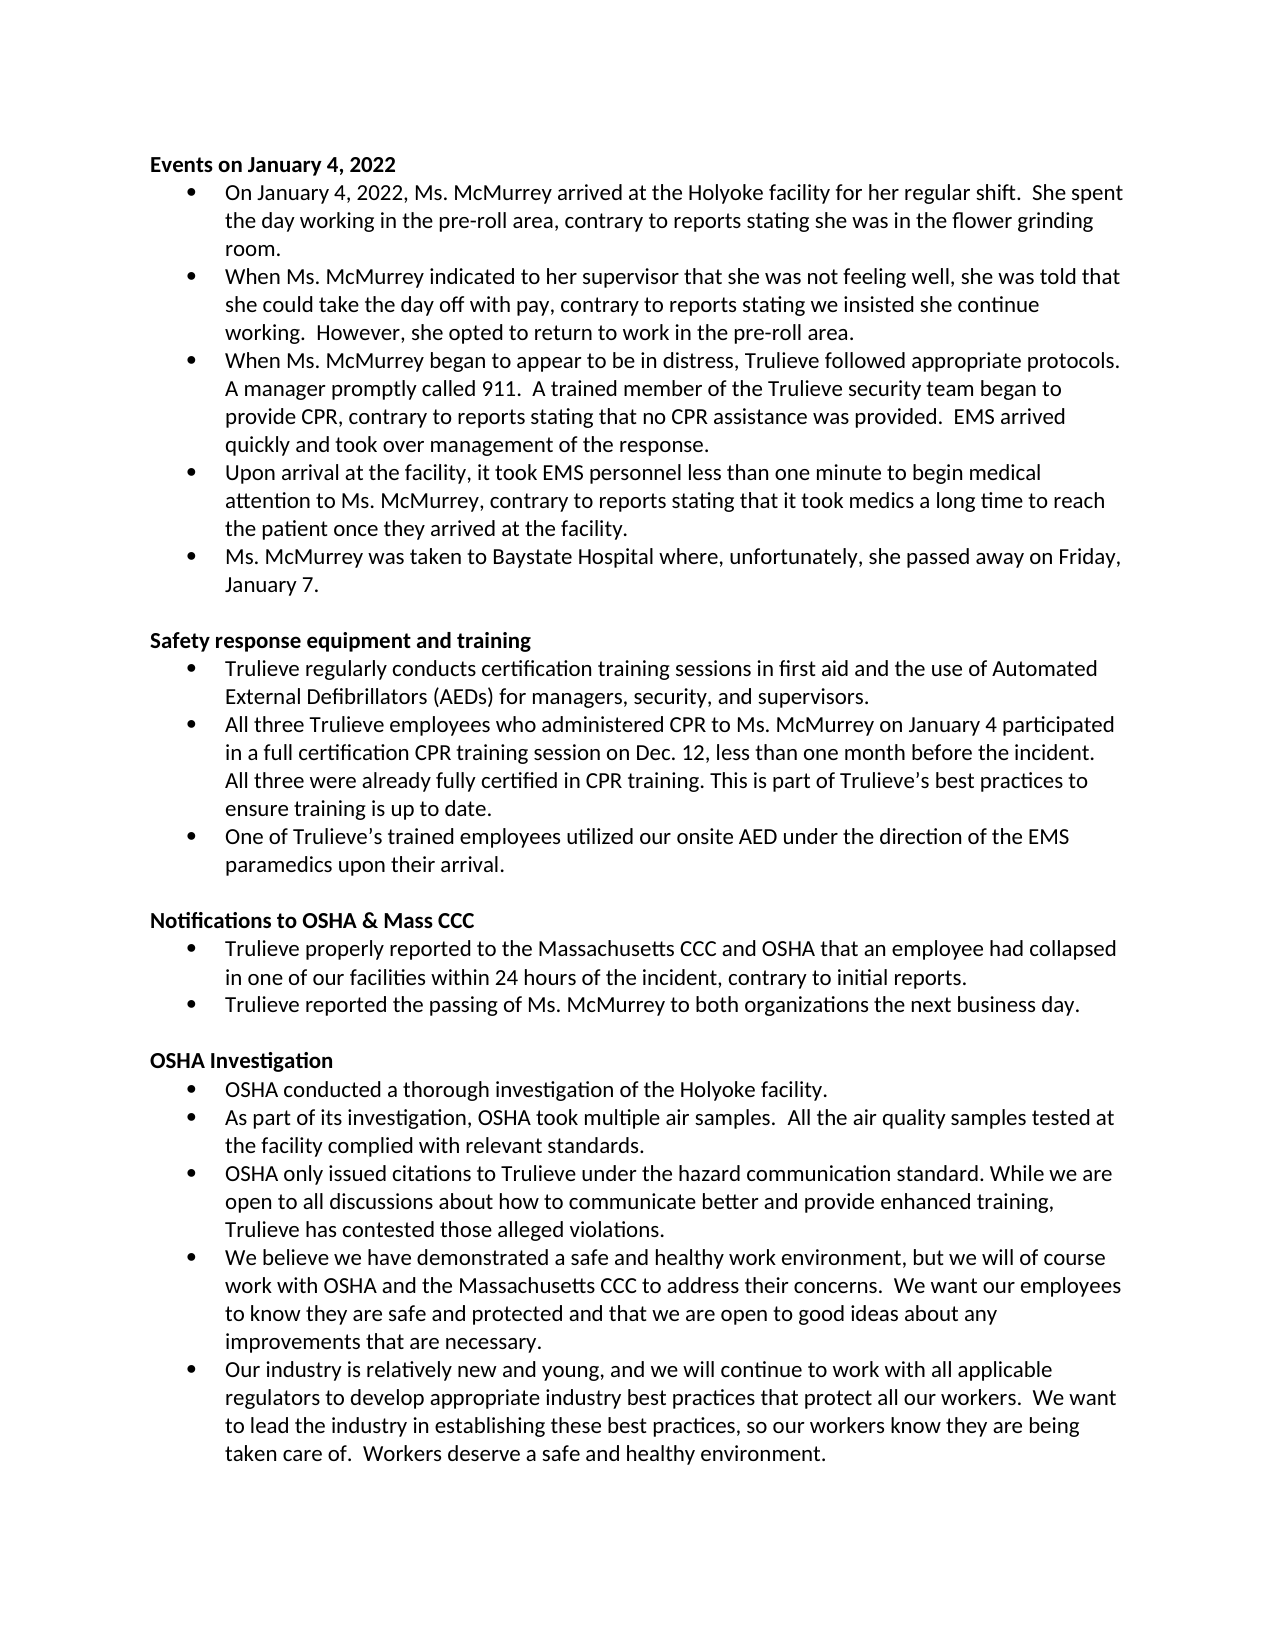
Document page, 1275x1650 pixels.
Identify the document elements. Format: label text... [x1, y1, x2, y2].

list When Ms. McMurrey indicated to her supervisor that she was not feeling well, she was told that she could take the day off with pay, contrary to reports stating we insisted she continue working. However, she opted to return to work in the pre-roll area. [187, 262, 1125, 346]
list OSHA conducted a thorough investigation of the Holyoke facility. [187, 1075, 1125, 1103]
list As part of its investigation, OSHA took multiple air samples. All the air quality samples tested at the facility complied with relevant standards. [187, 1103, 1125, 1159]
list Trulieve regularly conducts certification training sessions in first aid and the use of Automated External Defibrillators (AEDs) for managers, security, and supervisors. [187, 654, 1125, 710]
subtitle Safety response equipment and training [150, 626, 1125, 654]
list One of Trulieve’s trained employees utilized our onsite AED under the direction of the EMS paramedics upon their arrival. [187, 822, 1125, 878]
list Ms. McMurrey was taken to Baystate Hospital where, unfortunately, she passed away on Friday, January 7. [187, 542, 1125, 598]
list OSHA only issued citations to Trulieve under the hazard communication standard. While we are open to all discussions about how to communicate better and provide enhanced training, Trulieve has contested those alleged violations. [187, 1159, 1125, 1243]
list Trulieve properly reported to the Massachusetts CCC and OSHA that an employee had collapsed in one of our facilities within 24 hours of the incident, contrary to initial reports. [187, 934, 1125, 991]
subtitle Notifications to OSHA & Mass CCC [150, 907, 1125, 934]
list Our industry is relatively new and young, and we will continue to work with all applicable regulators to develop appropriate industry best practices that protect all our workers. We want to lead the industry in establishing these best practices, so our workers know they are being taken care of. Workers deserve a safe and healthy environment. [187, 1355, 1125, 1467]
list Trulieve reported the passing of Ms. McMurrey to both organizations the next business day. [187, 991, 1125, 1019]
subtitle Events on January 4, 2022 [150, 150, 1125, 178]
list On January 4, 2022, Ms. McMurrey arrived at the Holyoke facility for her regular shift. She spent the day working in the pre-roll area, contrary to reports stating she was in the flower grinding room. [187, 178, 1125, 262]
subtitle OSHA Investigation [150, 1047, 1125, 1075]
list Upon arrival at the facility, it took EMS personnel less than one minute to begin medical attention to Ms. McMurrey, contrary to reports stating that it took medics a long time to reach the patient once they arrived at the facility. [187, 458, 1125, 542]
list When Ms. McMurrey began to appear to be in distress, Trulieve followed appropriate protocols. A manager promptly called 911. A trained member of the Trulieve security team began to provide CPR, contrary to reports stating that no CPR assistance was provided. EMS arrived quickly and took over management of the response. [187, 346, 1125, 458]
list All three Trulieve employees who administered CPR to Ms. McMurrey on January 4 participated in a full certification CPR training session on Dec. 12, less than one month before the incident. All three were already fully certified in CPR training. This is part of Trulieve’s best practices to ensure training is up to date. [187, 710, 1125, 822]
list We believe we have demonstrated a safe and healthy work environment, but we will of course work with OSHA and the Massachusetts CCC to address their concerns. We want our employees to know they are safe and protected and that we are open to good ideas about any improvements that are necessary. [187, 1243, 1125, 1355]
